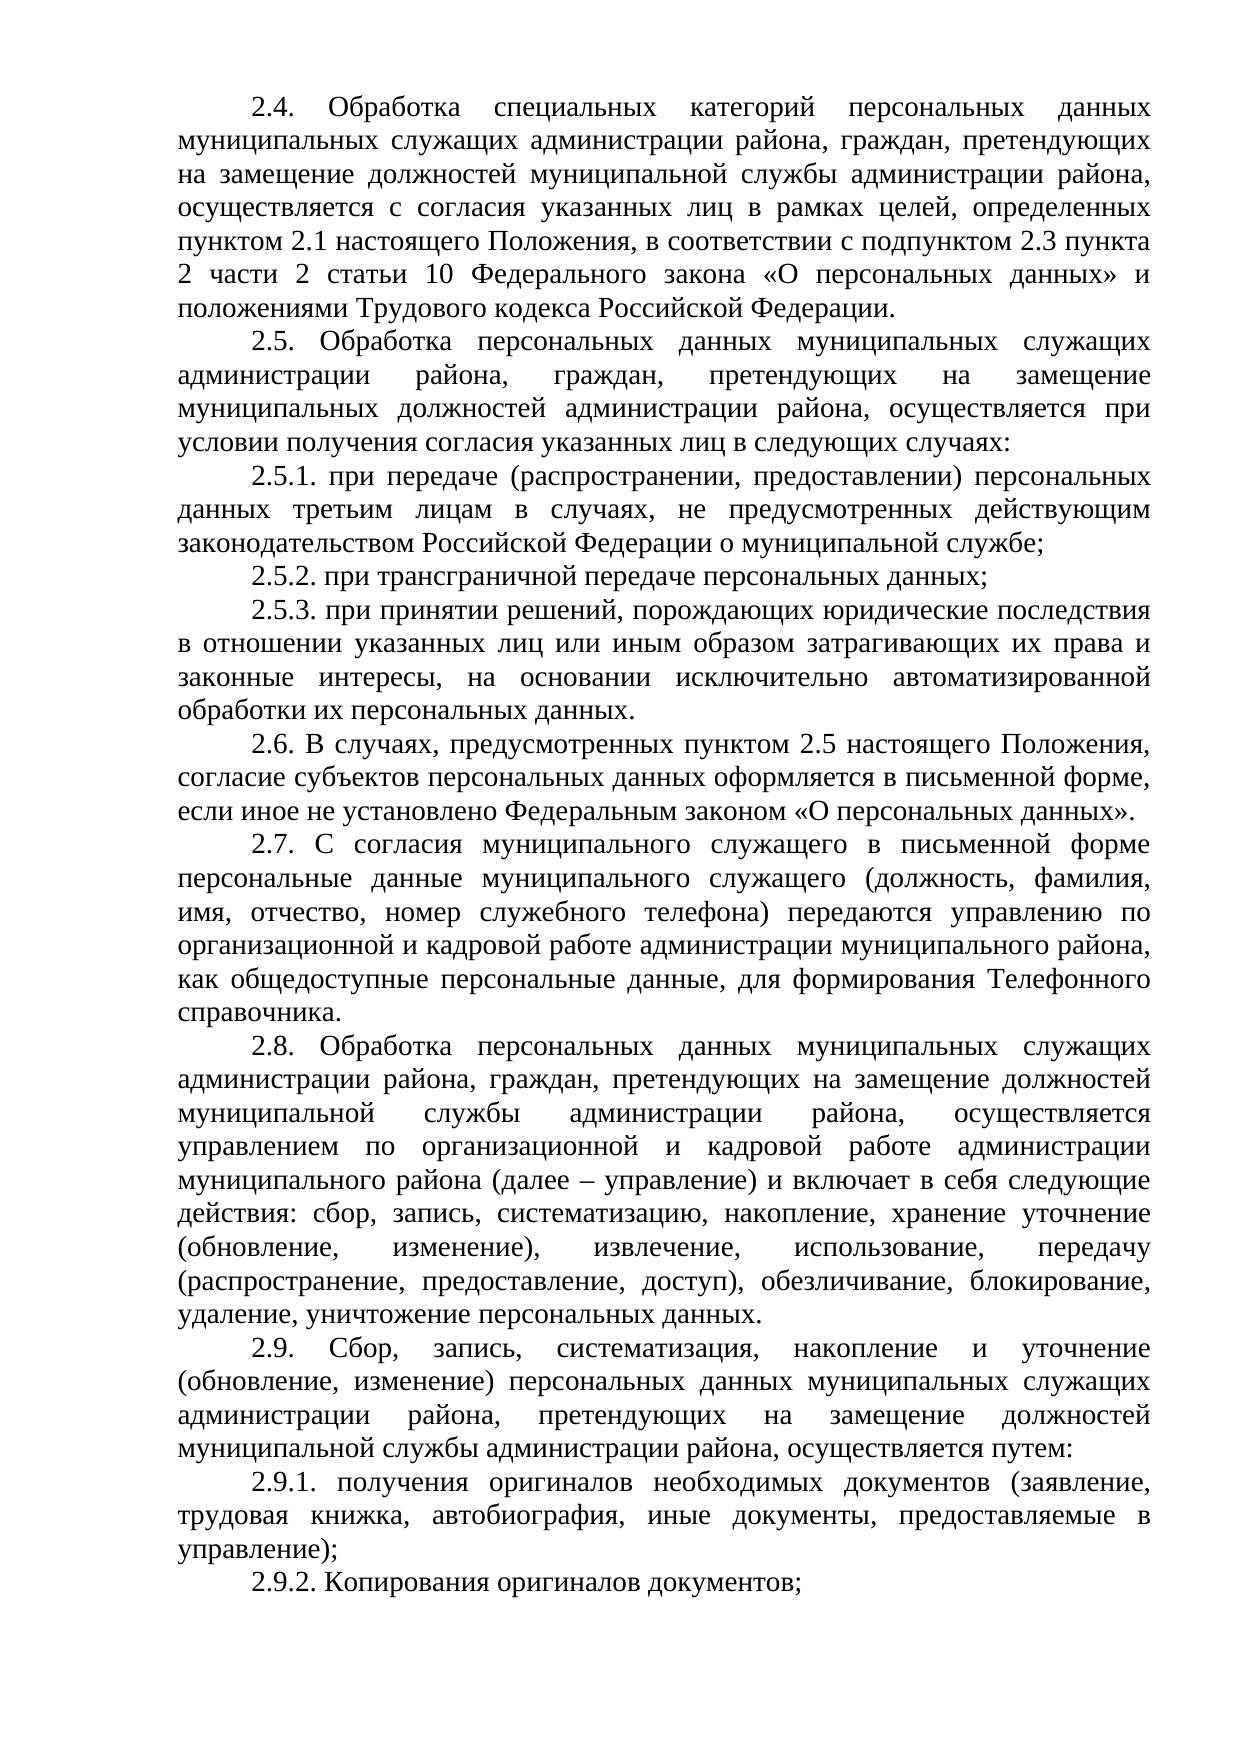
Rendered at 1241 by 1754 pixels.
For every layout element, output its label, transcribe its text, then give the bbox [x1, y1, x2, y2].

text 2.8. Обработка персональных данных муниципальных служащих администрации района, граждан, претендующих на замещение должностей муниципальной службы администрации района, осуществляется управлением по организационной и кадровой работе администрации муниципального района (далее – управление) и включает в себя следующие действия: сбор, запись, систематизацию, накопление, хранение уточнение (обновление, изменение), извлечение, использование, передачу (распространение, предоставление, доступ), обезличивание, блокирование, удаление, уничтожение персональных данных. [177, 1028, 1152, 1330]
text 2.4. Обработка специальных категорий персональных данных муниципальных служащих администрации района, граждан, претендующих на замещение должностей муниципальной службы администрации района, осуществляется с согласия указанных лиц в рамках целей, определенных пунктом 2.1 настоящего Положения, в соответствии с подпунктом 2.3 пункта 2 части 2 статьи 10 Федерального закона «О персональных данных» и положениями Трудового кодекса Российской Федерации. [177, 89, 1152, 323]
text 2.9.1. получения оригиналов необходимых документов (заявление, трудовая книжка, автобиография, иные документы, предоставляемые в управление); [177, 1464, 1152, 1564]
text 2.6. В случаях, предусмотренных пунктом 2.5 настоящего Положения, согласие субъектов персональных данных оформляется в письменной форме, если иное не установлено Федеральным законом «О персональных данных». [177, 726, 1152, 827]
text 2.5.3. при принятии решений, порождающих юридические последствия в отношении указанных лиц или иным образом затрагивающих их права и законные интересы, на основании исключительно автоматизированной обработки их персональных данных. [177, 592, 1152, 726]
text 2.5.1. при передаче (распространении, предоставлении) персональных данных третьим лицам в случаях, не предусмотренных действующим законодательством Российской Федерации о муниципальной службе; [177, 458, 1152, 558]
text 2.5. Обработка персональных данных муниципальных служащих администрации района, граждан, претендующих на замещение муниципальных должностей администрации района, осуществляется при условии получения согласия указанных лиц в следующих случаях: [177, 323, 1152, 458]
text 2.7. С согласия муниципального служащего в письменной форме персональные данные муниципального служащего (должность, фамилия, имя, отчество, номер служебного телефона) передаются управлению по организационной и кадровой работе администрации муниципального района, как общедоступные персональные данные, для формирования Телефонного справочника. [177, 827, 1152, 1028]
text 2.5.2. при трансграничной передаче персональных данных; [177, 558, 1152, 592]
text 2.9.2. Копирования оригиналов документов; [177, 1564, 1152, 1598]
text 2.9. Сбор, запись, систематизация, накопление и уточнение (обновление, изменение) персональных данных муниципальных служащих администрации района, претендующих на замещение должностей муниципальной службы администрации района, осуществляется путем: [177, 1330, 1152, 1464]
